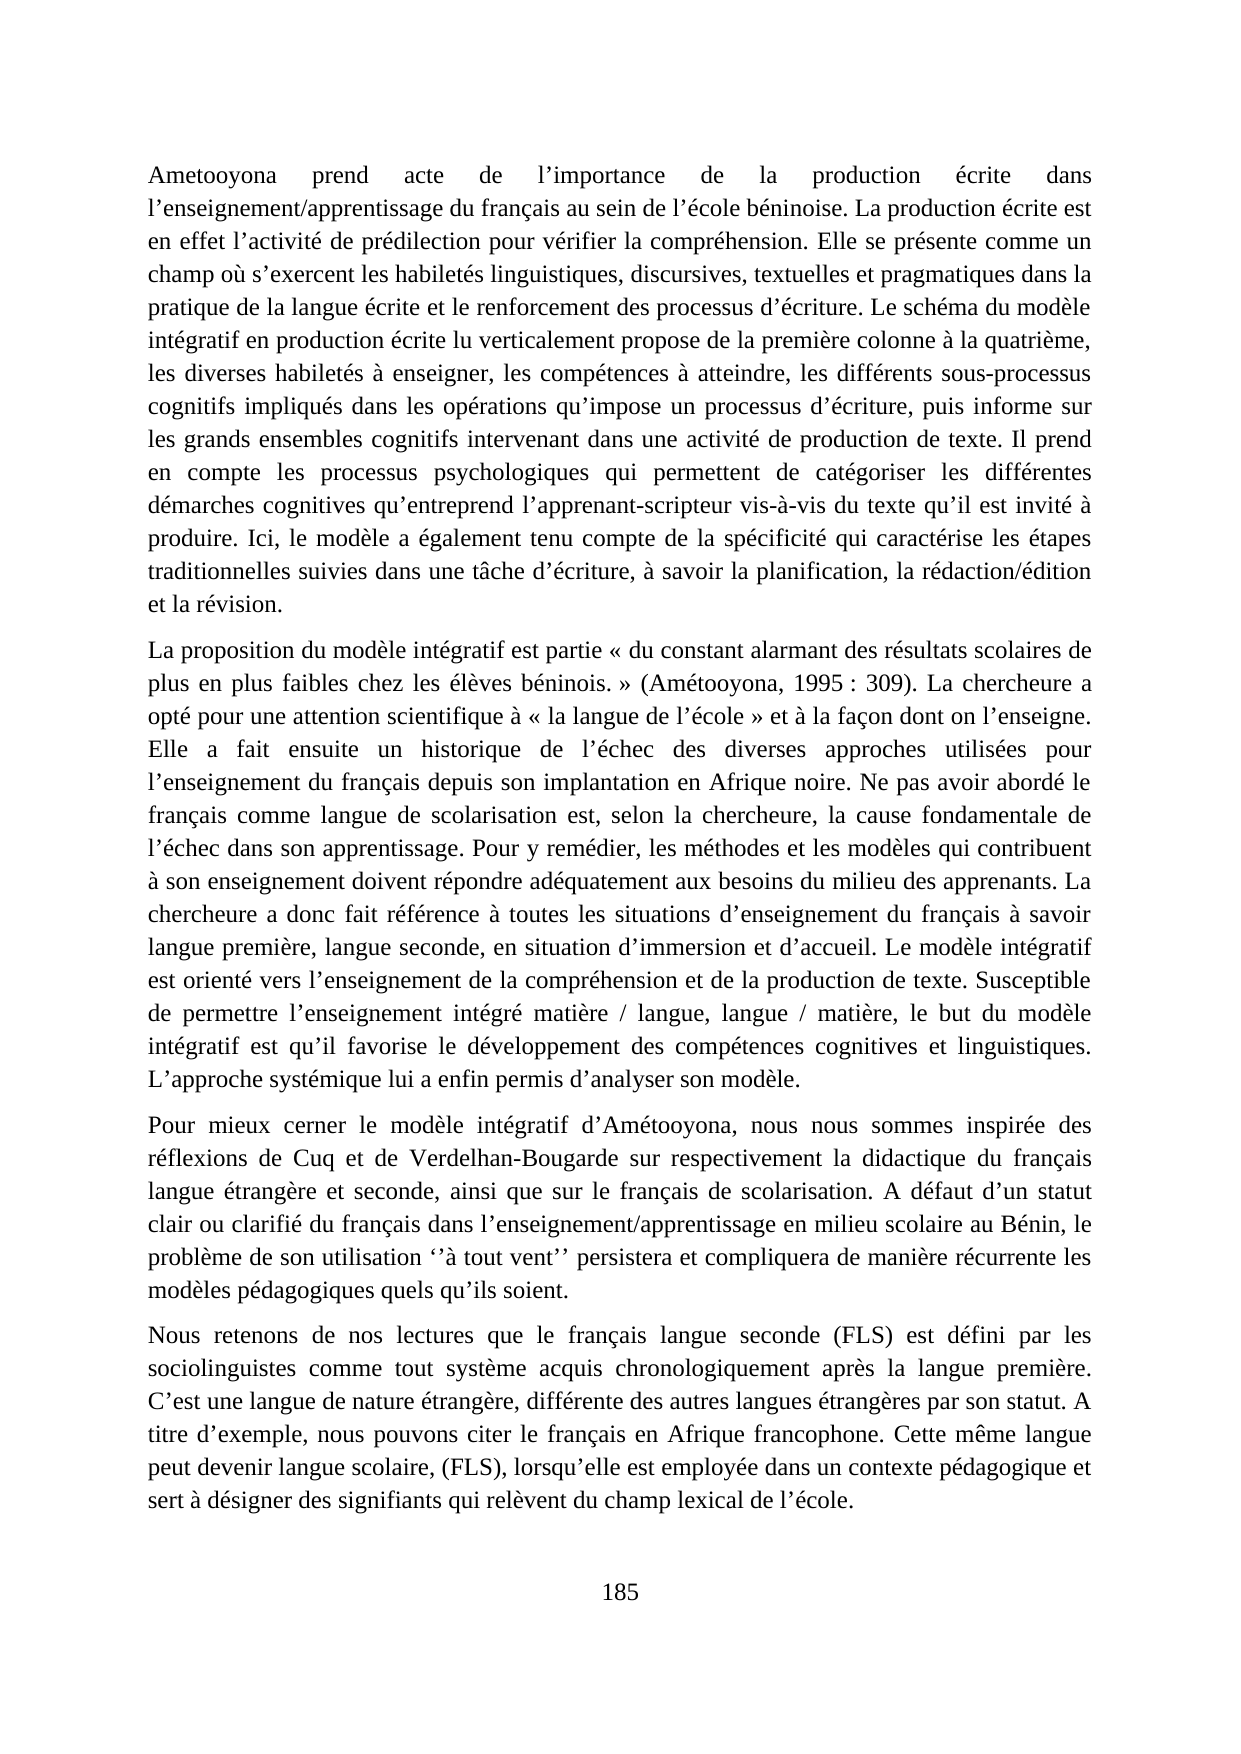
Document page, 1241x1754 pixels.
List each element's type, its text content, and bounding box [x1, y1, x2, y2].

text Ametooyona prend acte de l’importance de la production écrite dans l’enseignement/apprentissage du français au sein de l’école béninoise. La production écrite est en effet l’activité de prédilection pour vérifier la compréhension. Elle se présente comme un champ où s’exercent les habiletés linguistiques, discursives, textuelles et pragmatiques dans la pratique de la langue écrite et le renforcement des processus d’écriture. Le schéma du modèle intégratif en production écrite lu verticalement propose de la première colonne à la quatrième, les diverses habiletés à enseigner, les compétences à atteindre, les différents sous-processus cognitifs impliqués dans les opérations qu’impose un processus d’écriture, puis informe sur les grands ensembles cognitifs intervenant dans une activité de production de texte. Il prend en compte les processus psychologiques qui permettent de catégoriser les différentes démarches cognitives qu’entreprend l’apprenant-scripteur vis-à-vis du texte qu’il est invité à produire. Ici, le modèle a également tenu compte de la spécificité qui caractérise les étapes traditionnelles suivies dans une tâche d’écriture, à savoir la planification, la rédaction/édition et la révision. [148, 160, 1092, 618]
text La proposition du modèle intégratif est partie « du constant alarmant des résultats scolaires de plus en plus faibles chez les élèves béninois. » (Amétooyona, 1995 : 309). La chercheure a opté pour une attention scientifique à « la langue de l’école » et à la façon dont on l’enseigne. Elle a fait ensuite un historique de l’échec des diverses approches utilisées pour l’enseignement du français depuis son implantation en Afrique noire. Ne pas avoir abordé le français comme langue de scolarisation est, selon la chercheure, la cause fondamentale de l’échec dans son apprentissage. Pour y remédier, les méthodes et les modèles qui contribuent à son enseignement doivent répondre adéquatement aux besoins du milieu des apprenants. La chercheure a donc fait référence à toutes les situations d’enseignement du français à savoir langue première, langue seconde, en situation d’immersion et d’accueil. Le modèle intégratif est orienté vers l’enseignement de la compréhension et de la production de texte. Susceptible de permettre l’enseignement intégré matière / langue, langue / matière, le but du modèle intégratif est qu’il favorise le développement des compétences cognitives et linguistiques. L’approche systémique lui a enfin permis d’analyser son modèle. [148, 635, 1092, 1093]
text Pour mieux cerner le modèle intégratif d’Amétooyona, nous nous sommes inspirée des réflexions de Cuq et de Verdelhan-Bougarde sur respectivement la didactique du français langue étrangère et seconde, ainsi que sur le français de scolarisation. A défaut d’un statut clair ou clarifié du français dans l’enseignement/apprentissage en milieu scolaire au Bénin, le problème de son utilisation ‘’à tout vent’’ persistera et compliquera de manière récurrente les modèles pédagogiques quels qu’ils soient. [148, 1110, 1092, 1304]
text Nous retenons de nos lectures que le français langue seconde (FLS) est défini par les sociolinguistes comme tout système acquis chronologiquement après la langue première. C’est une langue de nature étrangère, différente des autres langues étrangères par son statut. A titre d’exemple, nous pouvons citer le français en Afrique francophone. Cette même langue peut devenir langue scolaire, (FLS), lorsqu’elle est employée dans un contexte pédagogique et sert à désigner des signifiants qui relèvent du champ lexical de l’école. [148, 1320, 1092, 1514]
